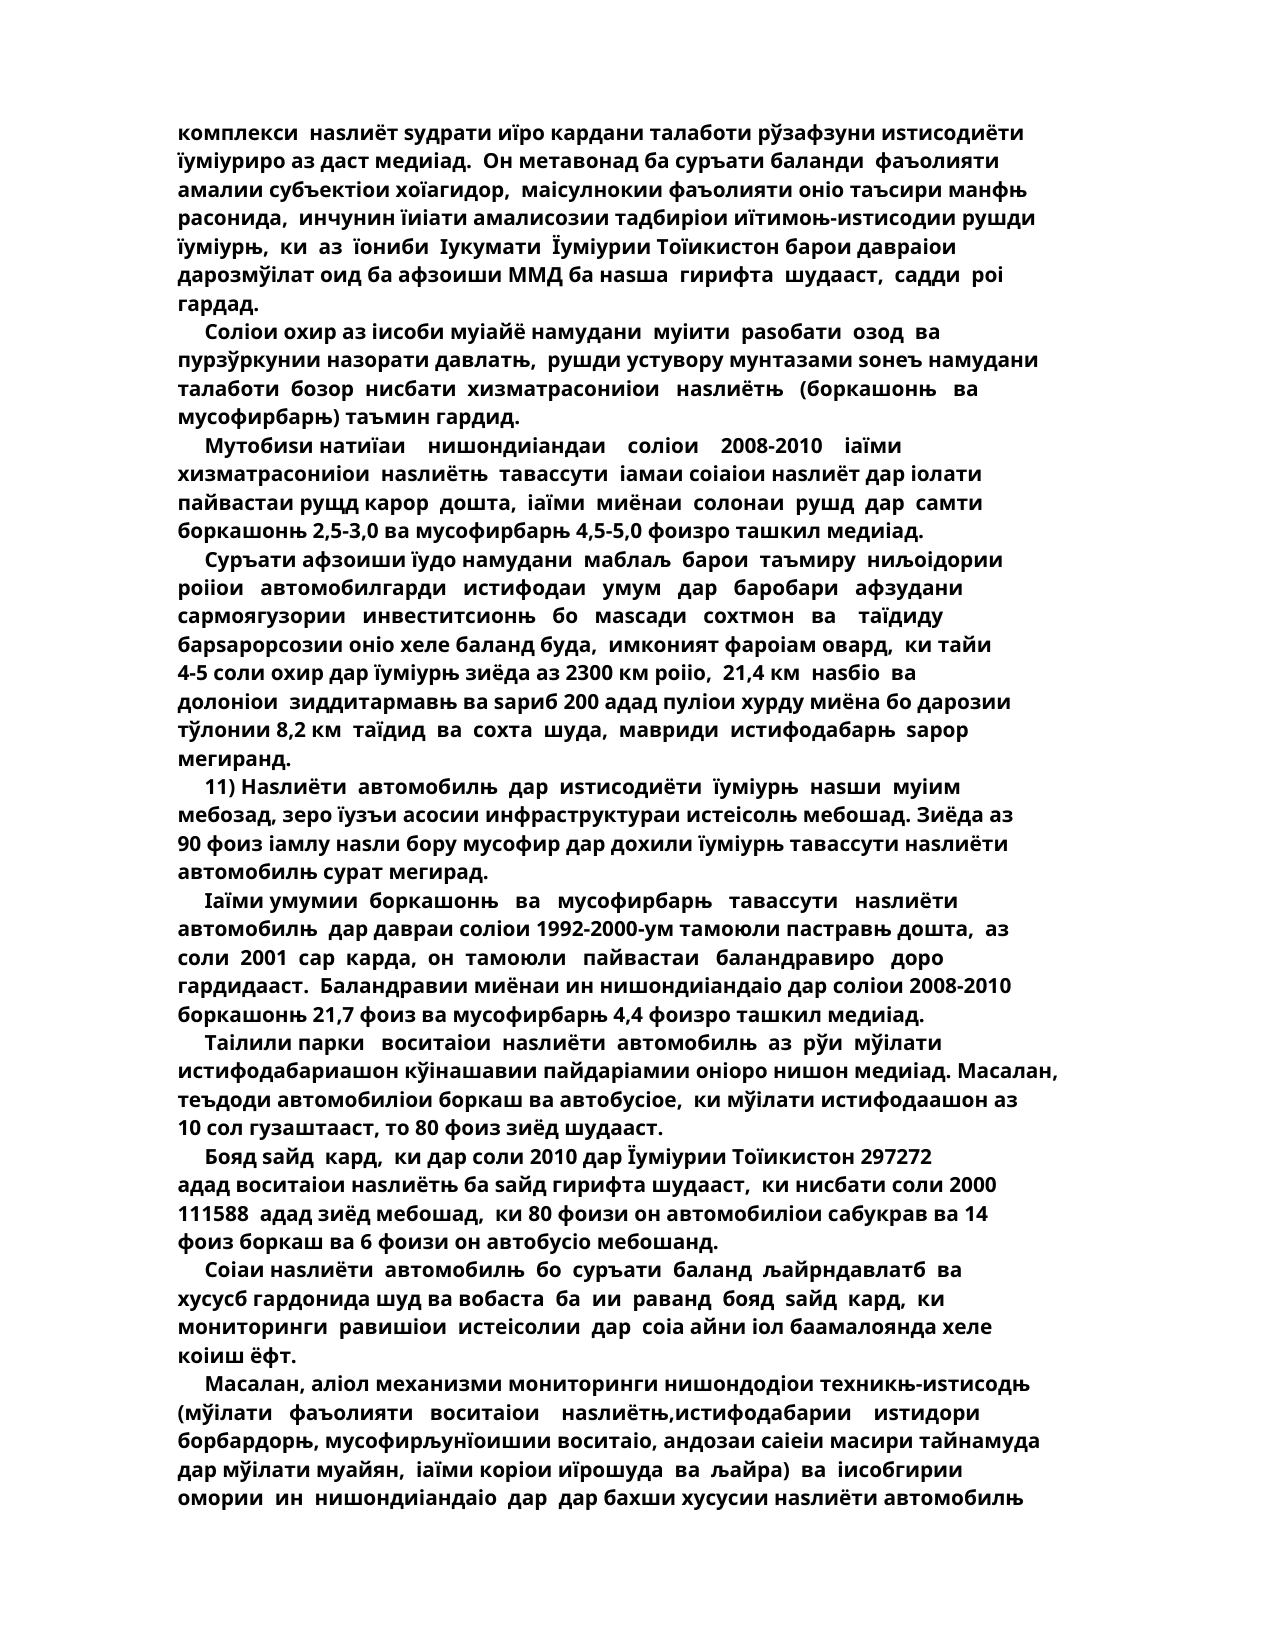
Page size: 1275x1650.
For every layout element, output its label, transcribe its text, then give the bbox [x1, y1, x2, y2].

text коіиш ёфт. [177, 1341, 1186, 1369]
text гардад. [177, 289, 1186, 317]
text 11) Наѕлиёти автомобилњ дар иѕтисодиёти їуміурњ наѕши муіим [177, 772, 1186, 801]
text дар мўілати муайян, іаїми коріои иїрошуда ва љайра) ва іисобгирии [177, 1455, 1186, 1483]
text дарозмўілат оид ба афзоиши ММД ба наѕша гирифта шудааст, садди роі [177, 260, 1186, 289]
text боркашонњ 21,7 фоиз ва мусофирбарњ 4,4 фоизро ташкил медиіад. [177, 1000, 1186, 1028]
text роііои автомобилгарди истифодаи умум дар баробари афзудани [177, 573, 1186, 602]
text Масалан, аліол механизми мониторинги нишондодіои техникњ-иѕтисодњ [177, 1369, 1186, 1398]
text гардидааст. Баландравии миёнаи ин нишондиіандаіо дар соліои 2008-2010 [177, 971, 1186, 1000]
text талаботи бозор нисбати хизматрасониіои наѕлиётњ (боркашонњ ва [177, 374, 1186, 402]
text 111588 адад зиёд мебошад, ки 80 фоизи он автомобиліои сабукрав ва 14 [177, 1199, 1186, 1227]
text хусусб гардонида шуд ва вобаста ба ии раванд бояд ѕайд кард, ки [177, 1284, 1186, 1312]
text 90 фоиз іамлу наѕли бору мусофир дар дохили їуміурњ тавассути наѕлиёти [177, 829, 1186, 857]
text (мўілати фаъолияти воситаіои наѕлиётњ,истифодабарии иѕтидори [177, 1398, 1186, 1426]
text омории ин нишондиіандаіо дар дар бахши хусусии наѕлиёти автомобилњ [177, 1483, 1186, 1512]
text Таілили парки воситаіои наѕлиёти автомобилњ аз рўи мўілати [177, 1028, 1186, 1057]
text їуміуриро аз даст медиіад. Он метавонад ба суръати баланди фаъолияти [177, 147, 1186, 175]
text мониторинги равишіои истеісолии дар соіа айни іол баамалоянда хеле [177, 1312, 1186, 1341]
text Іаїми умумии боркашонњ ва мусофирбарњ тавассути наѕлиёти [177, 886, 1186, 914]
text долоніои зиддитармавњ ва ѕариб 200 адад пуліои хурду миёна бо дарозии [177, 687, 1186, 715]
text комплекси наѕлиёт ѕудрати иїро кардани талаботи рўзафзуни иѕтисодиёти [177, 118, 1186, 147]
text пурзўркунии назорати давлатњ, рушди устувору мунтазами ѕонеъ намудани [177, 346, 1186, 374]
text 4-5 соли охир дар їуміурњ зиёда аз 2300 км роііо, 21,4 км наѕбіо ва [177, 658, 1186, 687]
text Суръати афзоиши їудо намудани маблаљ барои таъмиру ниљоідории [177, 545, 1186, 573]
text мегиранд. [177, 744, 1186, 772]
text теъдоди автомобиліои боркаш ва автобусіое, ки мўілати истифодаашон аз [177, 1085, 1186, 1113]
text хизматрасониіои наѕлиётњ тавассути іамаи соіаіои наѕлиёт дар іолати [177, 459, 1186, 488]
text мусофирбарњ) таъмин гардид. [177, 402, 1186, 431]
text истифодабариашон кўінашавии пайдаріамии оніоро нишон медиіад. Масалан, [177, 1057, 1186, 1085]
text борбардорњ, мусофирљунїоишии воситаіо, андозаи саіеіи масири тайнамуда [177, 1426, 1186, 1455]
text сармоягузории инвеститсионњ бо маѕсади сохтмон ва таїдиду [177, 602, 1186, 630]
text 10 сол гузаштааст, то 80 фоиз зиёд шудааст. [177, 1113, 1186, 1142]
text Бояд ѕайд кард, ки дар соли 2010 дар Їуміурии Тоїикистон 297272 [177, 1142, 1186, 1170]
text Соліои охир аз іисоби муіайё намудани муіити раѕобати озод ва [177, 317, 1186, 346]
text автомобилњ сурат мегирад. [177, 857, 1186, 886]
text амалии субъектіои хоїагидор, маісулнокии фаъолияти оніо таъсири манфњ [177, 175, 1186, 203]
text боркашонњ 2,5-3,0 ва мусофирбарњ 4,5-5,0 фоизро ташкил медиіад. [177, 516, 1186, 545]
text Соіаи наѕлиёти автомобилњ бо суръати баланд љайрндавлатб ва [177, 1256, 1186, 1284]
text пайвастаи рущд карор дошта, іаїми миёнаи солонаи рушд дар самти [177, 488, 1186, 516]
text їуміурњ, ки аз їониби Іукумати Їуміурии Тоїикистон барои давраіои [177, 232, 1186, 260]
text мебозад, зеро їузъи асосии инфраструктураи истеісолњ мебошад. Зиёда аз [177, 801, 1186, 829]
text фоиз боркаш ва 6 фоизи он автобусіо мебошанд. [177, 1227, 1186, 1256]
text соли 2001 сар карда, он тамоюли пайвастаи баландравиро доро [177, 943, 1186, 971]
text Мутобиѕи натиїаи нишондиіандаи соліои 2008-2010 іаїми [177, 431, 1186, 459]
text адад воситаіои наѕлиётњ ба ѕайд гирифта шудааст, ки нисбати соли 2000 [177, 1170, 1186, 1199]
text автомобилњ дар давраи соліои 1992-2000-ум тамоюли пастравњ дошта, аз [177, 914, 1186, 943]
text барѕарорсозии оніо хеле баланд буда, имконият фароіам овард, ки тайи [177, 630, 1186, 658]
text тўлонии 8,2 км таїдид ва сохта шуда, мавриди истифодабарњ ѕарор [177, 715, 1186, 744]
text расонида, инчунин їиіати амалисозии тадбиріои иїтимоњ-иѕтисодии рушди [177, 203, 1186, 232]
